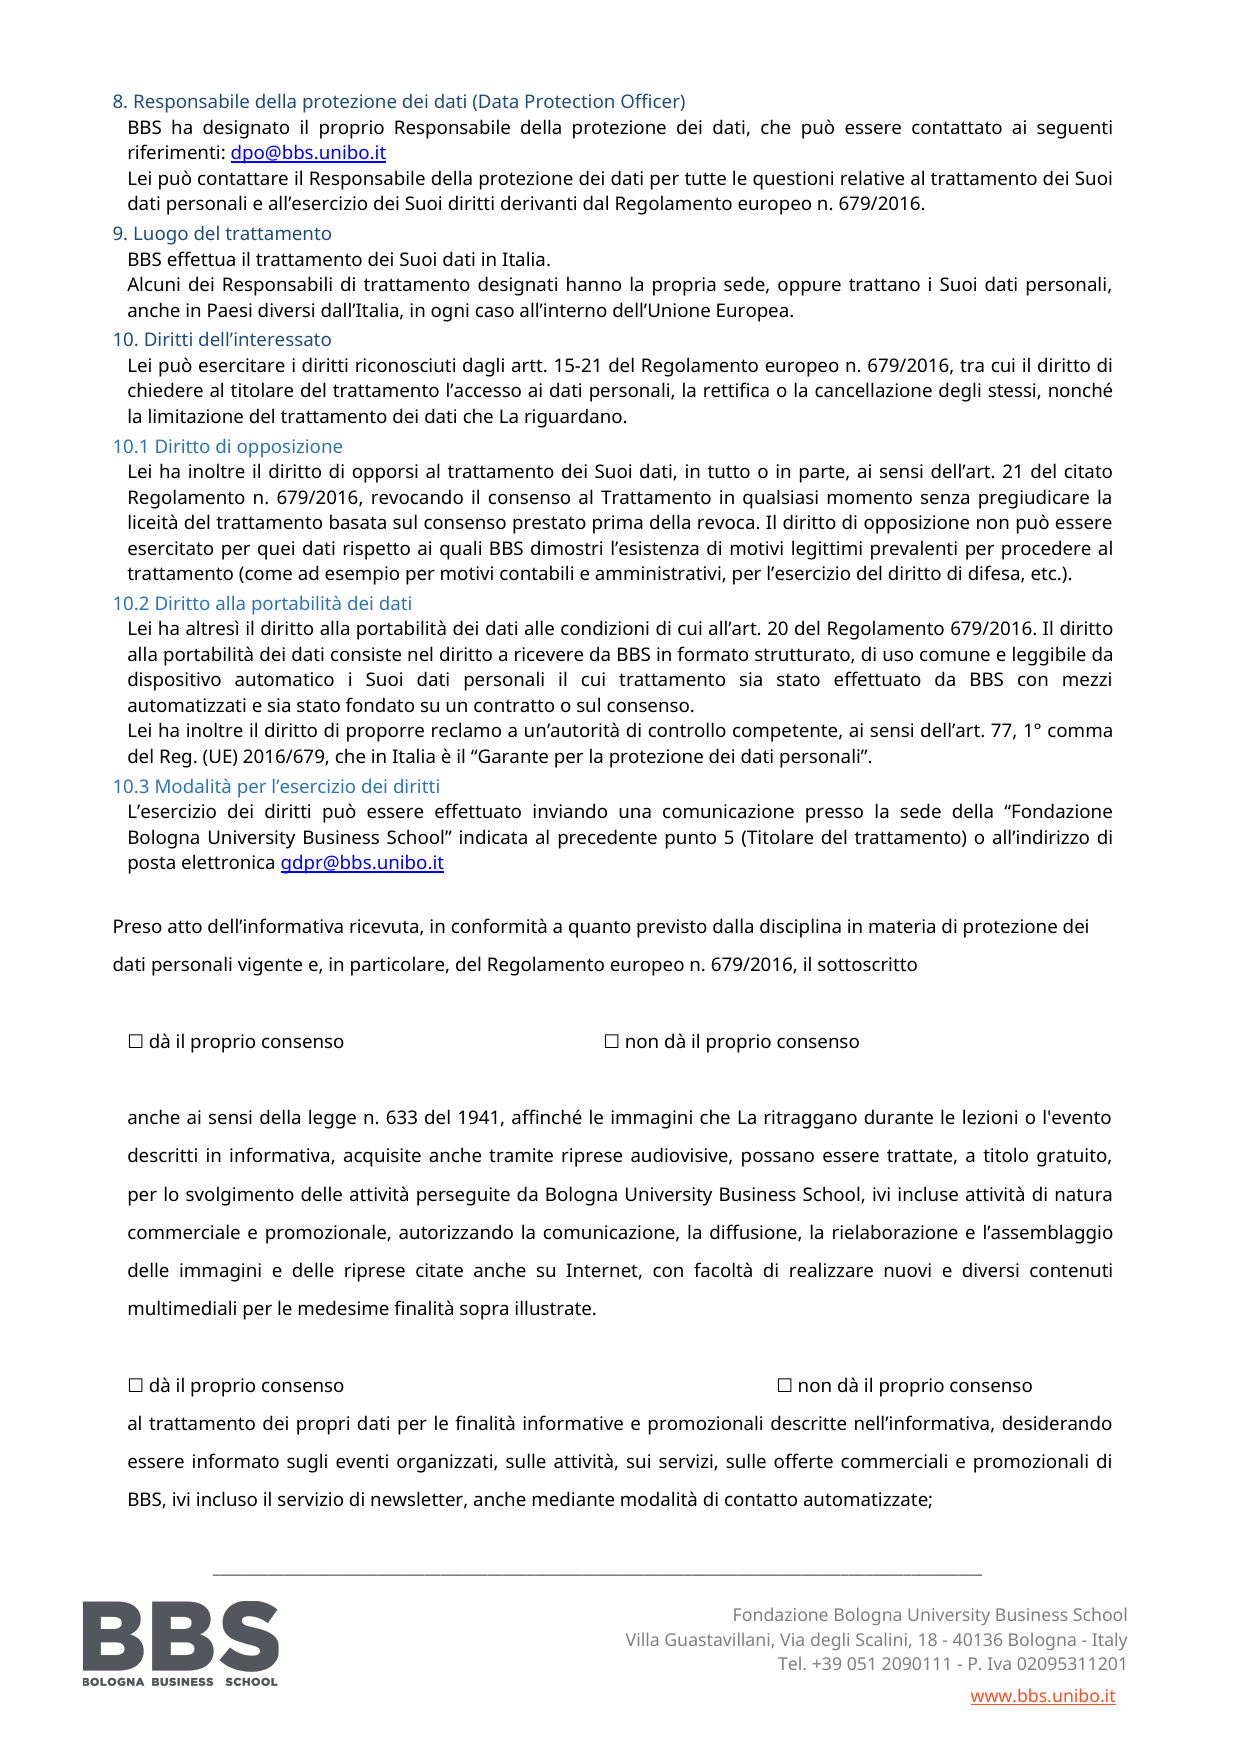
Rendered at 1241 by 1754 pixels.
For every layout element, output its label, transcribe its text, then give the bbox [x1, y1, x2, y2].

subtitle 10.2 Diritto alla portabilità dei dati [112, 590, 1128, 616]
subtitle 10. Diritti dell’interessato [112, 327, 1128, 352]
text Lei può esercitare i diritti riconosciuti dagli artt. 15-21 del Regolamento europeo n. 679/2016, tra cui il diritto di chiedere al titolare del trattamento l’accesso ai dati personali, la rettifica o la cancellazione degli stessi, nonché la limitazione del trattamento dei dati che La riguardano. [127, 352, 1114, 429]
text dà il proprio consenso non dà il proprio consenso [127, 1028, 1114, 1053]
text al trattamento dei propri dati per le finalità informative e promozionali descritte nell’informativa, desiderando essere informato sugli eventi organizzati, sulle attività, sui servizi, sulle offerte commerciali e promozionali di BBS, ivi incluso il servizio di newsletter, anche mediante modalità di contatto automatizzate; [127, 1410, 1114, 1512]
subtitle 10.1 Diritto di opposizione [112, 433, 1128, 458]
text Preso atto dell’informativa ricevuta, in conformità a quanto previsto dalla disciplina in materia di protezione dei dati personali vigente e, in particolare, del Regolamento europeo n. 679/2016, il sottoscritto [112, 913, 1128, 977]
text BBS ha designato il proprio Responsabile della protezione dei dati, che può essere contattato ai seguenti riferimenti: dpo@bbs.unibo.it [127, 114, 1114, 165]
text Lei ha altresì il diritto alla portabilità dei dati alle condizioni di cui all’art. 20 del Regolamento 679/2016. Il diritto alla portabilità dei dati consiste nel diritto a ricevere da BBS in formato strutturato, di uso comune e leggibile da dispositivo automatico i Suoi dati personali il cui trattamento sia stato effettuato da BBS con mezzi automatizzati e sia stato fondato su un contratto o sul consenso. [127, 616, 1114, 718]
subtitle 9. Luogo del trattamento [112, 220, 1128, 246]
text Alcuni dei Responsabili di trattamento designati hanno la propria sede, oppure trattano i Suoi dati personali, anche in Paesi diversi dall’Italia, in ogni caso all’interno dell’Unione Europea. [127, 271, 1114, 322]
text dà il proprio consenso non dà il proprio consenso [127, 1372, 1114, 1398]
text BBS effettua il trattamento dei Suoi dati in Italia. [127, 246, 1114, 271]
picture [82, 1601, 279, 1686]
text Lei può contattare il Responsabile della protezione dei dati per tutte le questioni relative al trattamento dei Suoi dati personali e all’esercizio dei Suoi diritti derivanti dal Regolamento europeo n. 679/2016. [127, 165, 1114, 216]
text Lei ha inoltre il diritto di opporsi al trattamento dei Suoi dati, in tutto o in parte, ai sensi dell’art. 21 del citato Regolamento n. 679/2016, revocando il consenso al Trattamento in qualsiasi momento senza pregiudicare la liceità del trattamento basata sul consenso prestato prima della revoca. Il diritto di opposizione non può essere esercitato per quei dati rispetto ai quali BBS dimostri l’esistenza di motivi legittimi prevalenti per procedere al trattamento (come ad esempio per motivi contabili e amministrativi, per l’esercizio del diritto di difesa, etc.). [127, 458, 1114, 586]
text anche ai sensi della legge n. 633 del 1941, affinché le immagini che La ritraggano durante le lezioni o l'evento descritti in informativa, acquisite anche tramite riprese audiovisive, possano essere trattate, a titolo gratuito, per lo svolgimento delle attività perseguite da Bologna University Business School, ivi incluse attività di natura commerciale e promozionale, autorizzando la comunicazione, la diffusione, la rielaborazione e l’assemblaggio delle immagini e delle riprese citate anche su Internet, con facoltà di realizzare nuovi e diversi contenuti multimediali per le medesime finalità sopra illustrate. [127, 1104, 1114, 1321]
text Lei ha inoltre il diritto di proporre reclamo a un’autorità di controllo competente, ai sensi dell’art. 77, 1° comma del Reg. (UE) 2016/679, che in Italia è il “Garante per la protezione dei dati personali”. [127, 718, 1114, 769]
subtitle 8. Responsabile della protezione dei dati (Data Protection Officer) [112, 89, 1128, 114]
subtitle 10.3 Modalità per l’esercizio dei diritti [112, 773, 1128, 798]
text L’esercizio dei diritti può essere effettuato inviando una comunicazione presso la sede della “Fondazione Bologna University Business School” indicata al precedente punto 5 (Titolare del trattamento) o all’indirizzo di posta elettronica gdpr@bbs.unibo.it [127, 798, 1114, 875]
